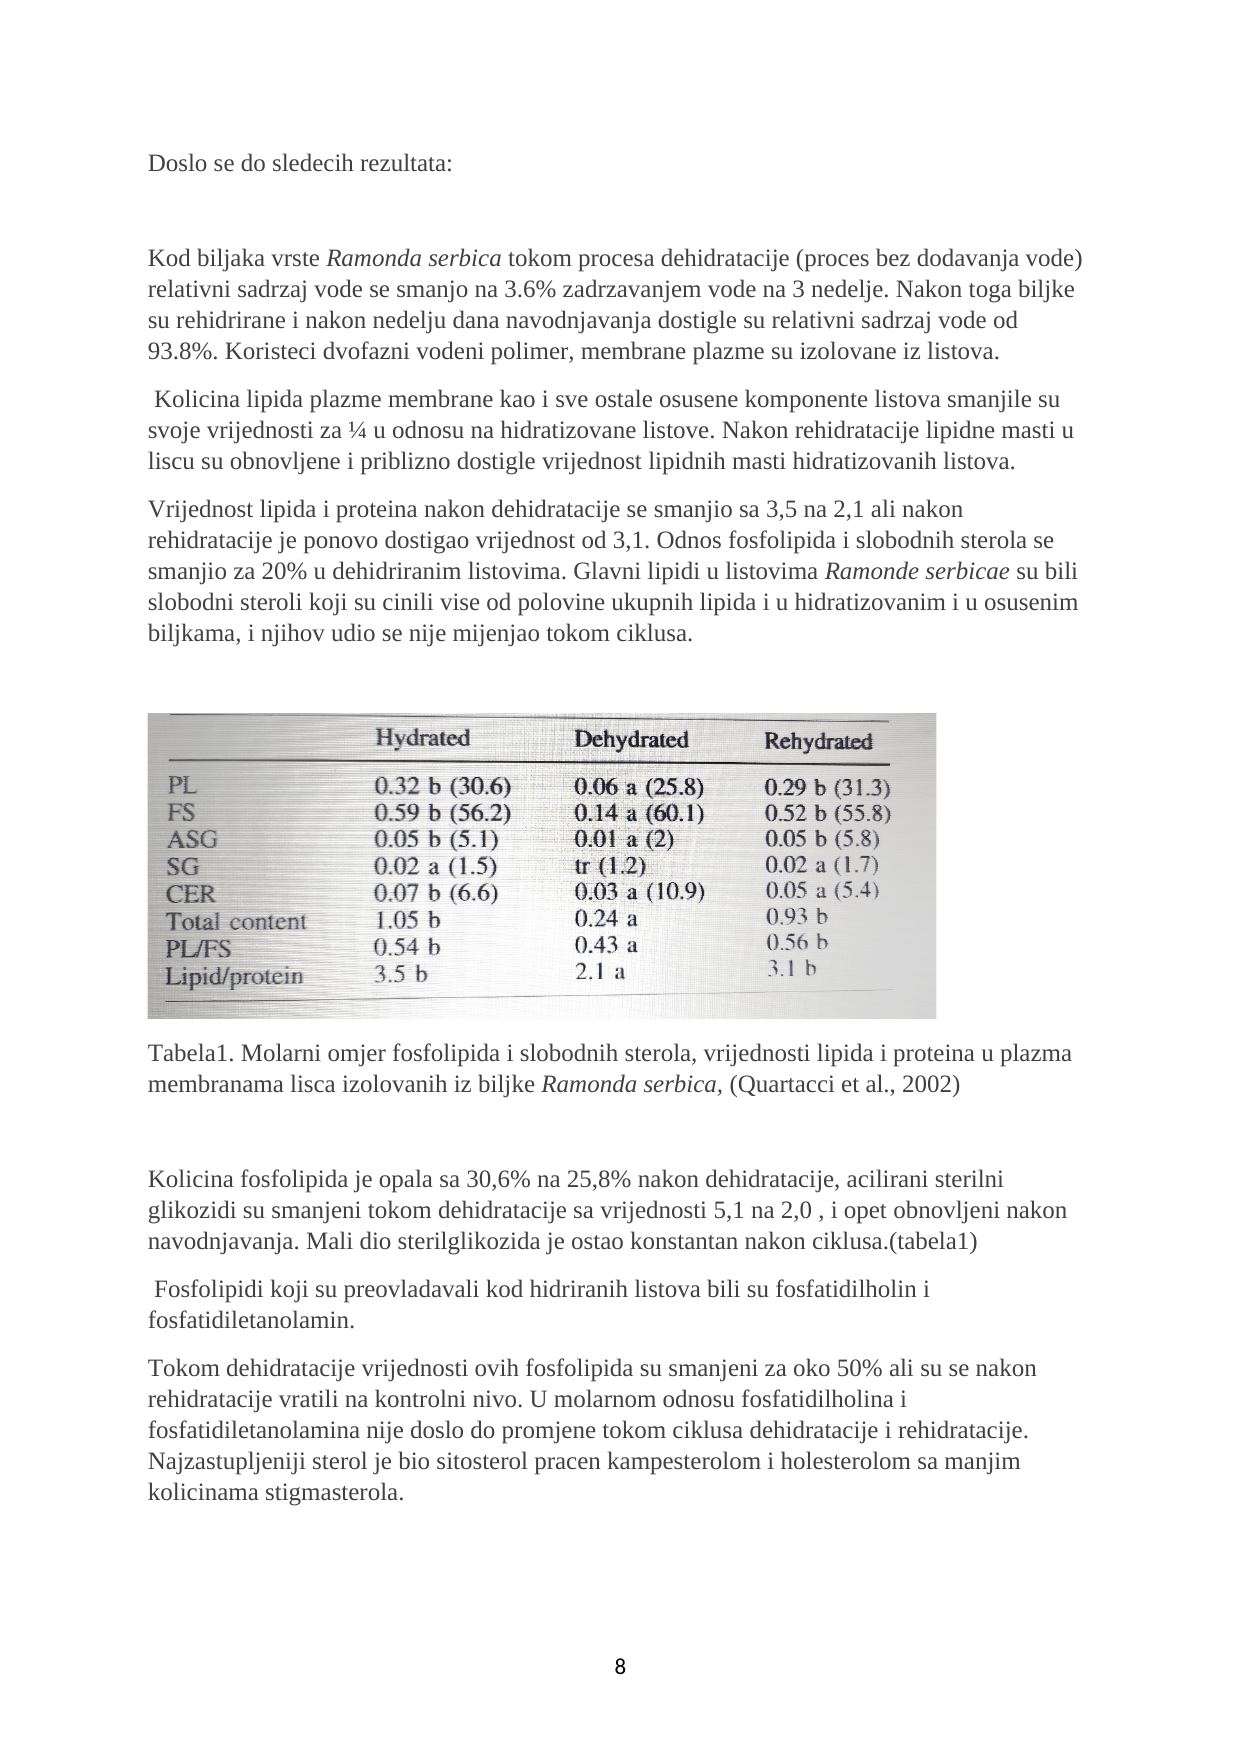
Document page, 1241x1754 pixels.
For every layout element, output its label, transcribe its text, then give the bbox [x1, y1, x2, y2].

text Kolicina lipida plazme membrane kao i sve ostale osusene komponente listova smanjile su svoje vrijednosti za ¼ u odnosu na hidratizovane listove. Nakon rehidratacije lipidne masti u liscu su obnovljene i priblizno dostigle vrijednost lipidnih masti hidratizovanih listova. [148, 384, 1093, 475]
text Kolicina fosfolipida je opala sa 30,6% na 25,8% nakon dehidratacije, acilirani sterilni glikozidi su smanjeni tokom dehidratacije sa vrijednosti 5,1 na 2,0 , i opet obnovljeni nakon navodnjavanja. Mali dio sterilglikozida je ostao konstantan nakon ciklusa.(tabela1) [148, 1164, 1093, 1255]
text Tabela1. Molarni omjer fosfolipida i slobodnih sterola, vrijednosti lipida i proteina u plazma membranama lisca izolovanih iz biljke Ramonda serbica, (Quartacci et al., 2002) [148, 1038, 1093, 1098]
text Tokom dehidratacije vrijednosti ovih fosfolipida su smanjeni za oko 50% ali su se nakon rehidratacije vratili na kontrolni nivo. U molarnom odnosu fosfatidilholina i fosfatidiletanolamina nije doslo do promjene tokom ciklusa dehidratacije i rehidratacije. Najzastupljeniji sterol je bio sitosterol pracen kampesterolom i holesterolom sa manjim kolicinama stigmasterola. [148, 1353, 1093, 1506]
text Kod biljaka vrste Ramonda serbica tokom procesa dehidratacije (proces bez dodavanja vode) relativni sadrzaj vode se smanjo na 3.6% zadrzavanjem vode na 3 nedelje. Nakon toga biljke su rehidrirane i nakon nedelju dana navodnjavanja dostigle su relativni sadrzaj vode od 93.8%. Koristeci dvofazni vodeni polimer, membrane plazme su izolovane iz listova. [148, 243, 1093, 365]
text Fosfolipidi koji su preovladavali kod hidriranih listova bili su fosfatidilholin i fosfatidiletanolamin. [148, 1274, 1093, 1334]
picture [147, 713, 937, 1019]
text Vrijednost lipida i proteina nakon dehidratacije se smanjio sa 3,5 na 2,1 ali nakon rehidratacije je ponovo dostigao vrijednost od 3,1. Odnos fosfolipida i slobodnih sterola se smanjio za 20% u dehidriranim listovima. Glavni lipidi u listovima Ramonde serbicae su bili slobodni steroli koji su cinili vise od polovine ukupnih lipida i u hidratizovanim i u osusenim biljkama, i njihov udio se nije mijenjao tokom ciklusa. [148, 494, 1093, 647]
text Doslo se do sledecih rezultata: [148, 148, 1093, 176]
